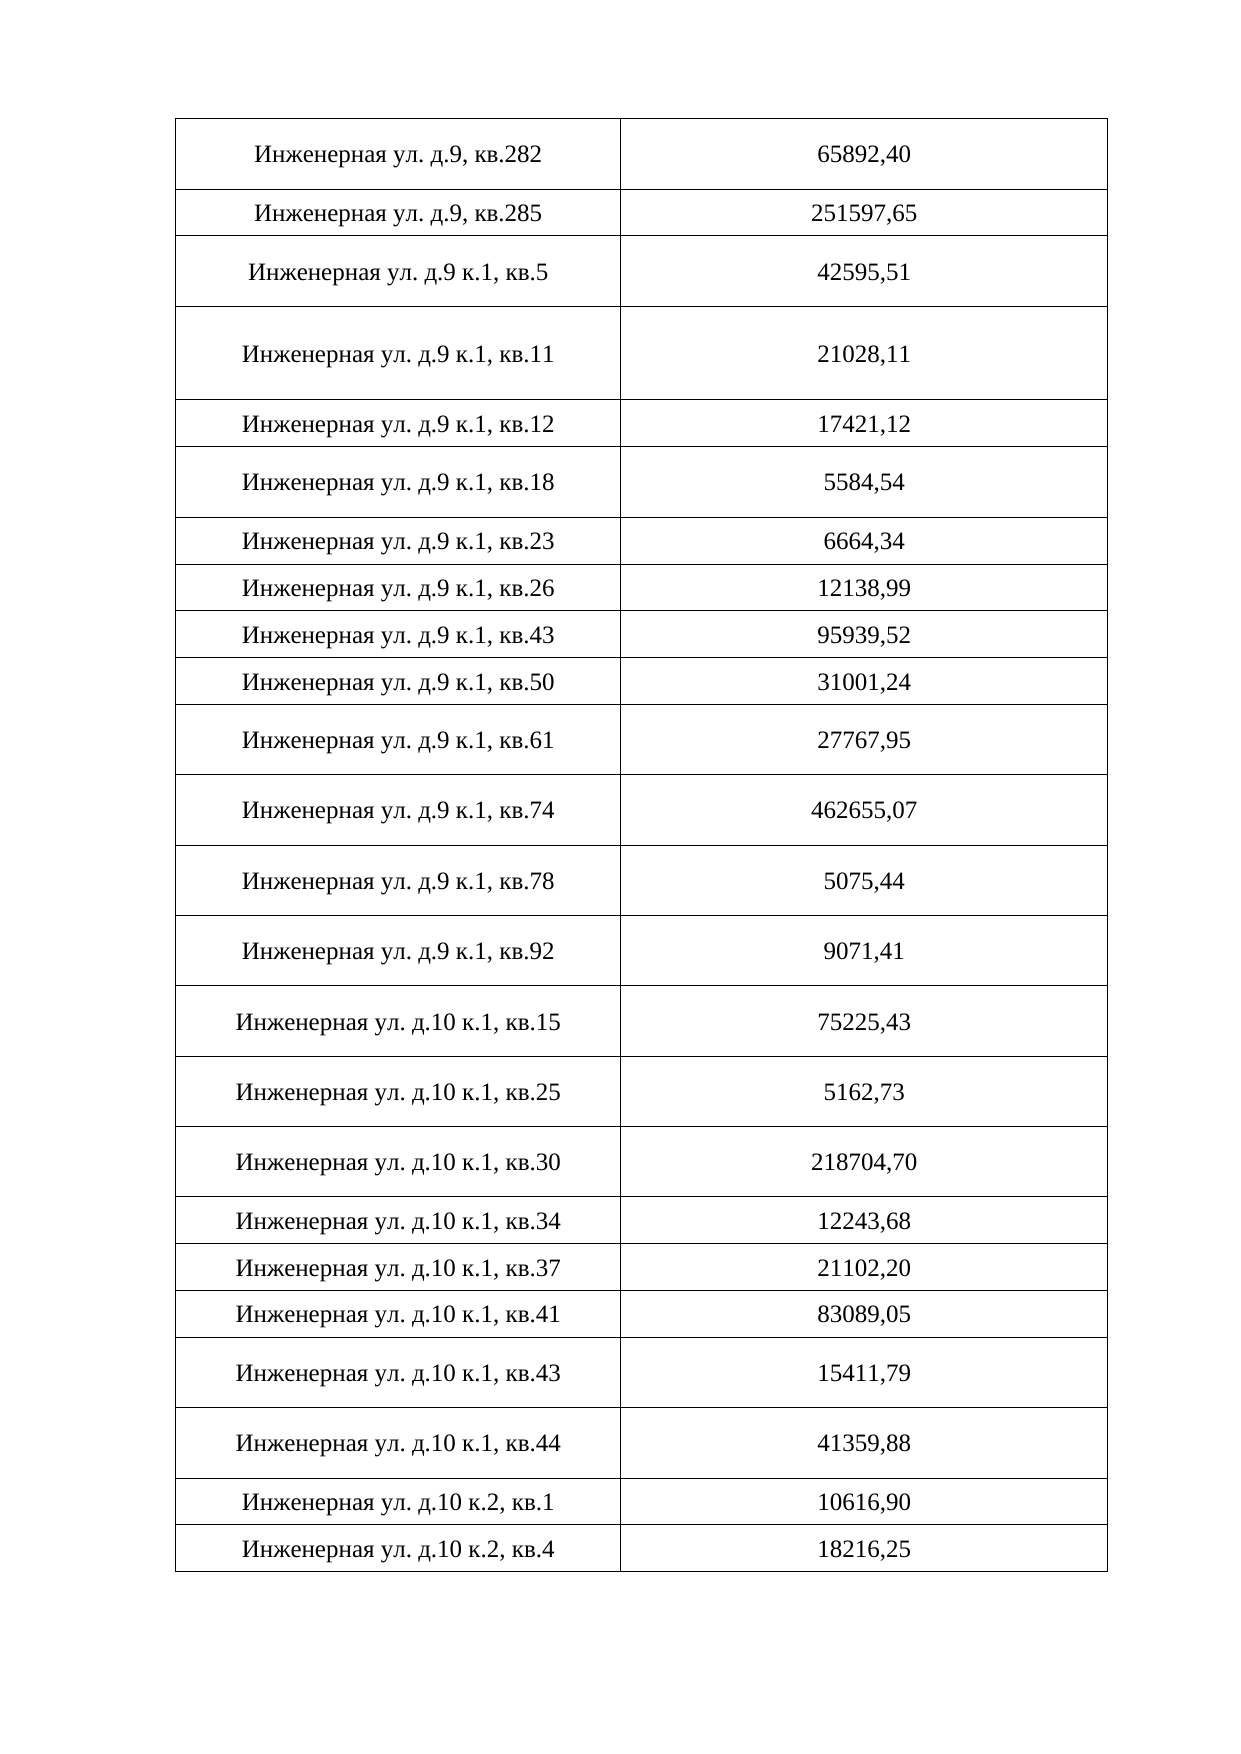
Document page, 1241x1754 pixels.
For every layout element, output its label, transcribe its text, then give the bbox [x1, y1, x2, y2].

table_cell Инженерная ул. д.10 к.2, кв.1 [176, 1479, 620, 1524]
table_cell Инженерная ул. д.10 к.1, кв.15 [176, 986, 620, 1056]
table_cell Инженерная ул. д.9 к.1, кв.26 [176, 565, 620, 610]
table_cell Инженерная ул. д.10 к.1, кв.41 [176, 1291, 620, 1337]
table_cell 18216,25 [621, 1525, 1107, 1571]
table_cell 41359,88 [621, 1408, 1107, 1477]
table_cell Инженерная ул. д.9 к.1, кв.11 [176, 307, 620, 399]
table_cell Инженерная ул. д.9 к.1, кв.92 [176, 916, 620, 985]
table_cell Инженерная ул. д.9 к.1, кв.43 [176, 611, 620, 657]
table_cell 75225,43 [621, 986, 1107, 1056]
table_cell 17421,12 [621, 400, 1107, 446]
table_cell 31001,24 [621, 658, 1107, 704]
table_cell 9071,41 [621, 916, 1107, 985]
table_cell Инженерная ул. д.9, кв.282 [176, 119, 620, 188]
table_cell Инженерная ул. д.10 к.2, кв.4 [176, 1525, 620, 1571]
table_cell Инженерная ул. д.9 к.1, кв.61 [176, 705, 620, 774]
table_cell Инженерная ул. д.10 к.1, кв.30 [176, 1127, 620, 1196]
table_cell 6664,34 [621, 518, 1107, 563]
table_cell Инженерная ул. д.10 к.1, кв.37 [176, 1244, 620, 1290]
table_cell Инженерная ул. д.10 к.1, кв.25 [176, 1057, 620, 1126]
table_cell 21102,20 [621, 1244, 1107, 1290]
table_cell 15411,79 [621, 1338, 1107, 1407]
table_cell Инженерная ул. д.10 к.1, кв.44 [176, 1408, 620, 1477]
table_cell Инженерная ул. д.9 к.1, кв.18 [176, 447, 620, 517]
table_cell 218704,70 [621, 1127, 1107, 1196]
table_cell 95939,52 [621, 611, 1107, 657]
table_cell 12138,99 [621, 565, 1107, 610]
table_cell 65892,40 [621, 119, 1107, 188]
table_cell Инженерная ул. д.10 к.1, кв.34 [176, 1197, 620, 1243]
table_cell Инженерная ул. д.9 к.1, кв.5 [176, 236, 620, 306]
table_cell 10616,90 [621, 1479, 1107, 1524]
table_cell 5584,54 [621, 447, 1107, 517]
table_cell 251597,65 [621, 190, 1107, 235]
table_cell Инженерная ул. д.9, кв.285 [176, 190, 620, 235]
table_cell Инженерная ул. д.9 к.1, кв.12 [176, 400, 620, 446]
table_cell Инженерная ул. д.9 к.1, кв.74 [176, 775, 620, 845]
table_cell Инженерная ул. д.9 к.1, кв.23 [176, 518, 620, 563]
table_cell 21028,11 [621, 307, 1107, 399]
table_cell 42595,51 [621, 236, 1107, 306]
table_cell 5075,44 [621, 846, 1107, 915]
table_cell 27767,95 [621, 705, 1107, 774]
table_cell 12243,68 [621, 1197, 1107, 1243]
table_cell 462655,07 [621, 775, 1107, 845]
table_cell 83089,05 [621, 1291, 1107, 1337]
table_cell Инженерная ул. д.9 к.1, кв.78 [176, 846, 620, 915]
table_cell Инженерная ул. д.10 к.1, кв.43 [176, 1338, 620, 1407]
table_cell 5162,73 [621, 1057, 1107, 1126]
table_cell Инженерная ул. д.9 к.1, кв.50 [176, 658, 620, 704]
